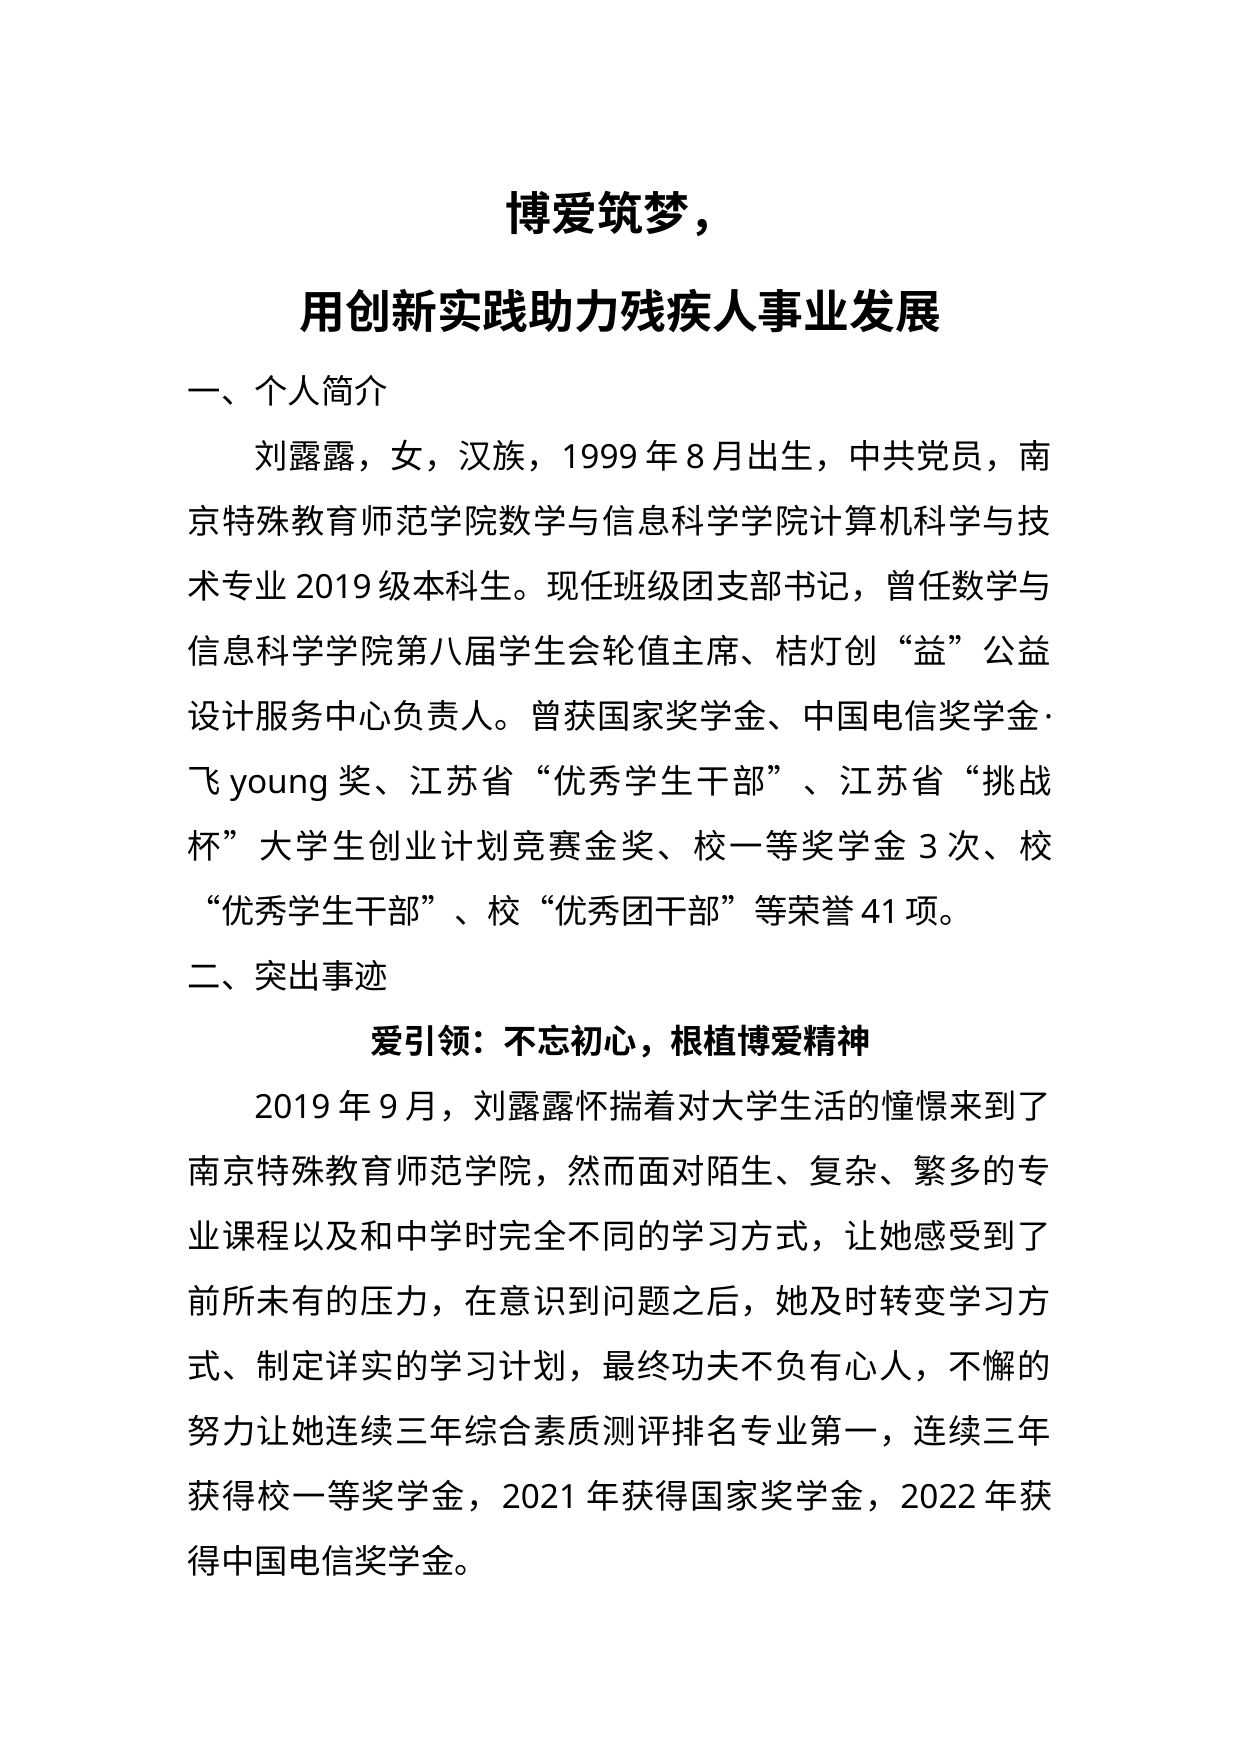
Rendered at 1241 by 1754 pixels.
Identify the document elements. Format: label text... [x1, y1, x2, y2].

text 二、突出事迹 [187, 942, 1053, 1007]
text 爱引领：不忘初心，根植博爱精神 [187, 1007, 1053, 1072]
text 刘露露，女，汉族，1999年8月出生，中共党员，南京特殊教育师范学院数学与信息科学学院计算机科学与技术专业2019级本科生。现任班级团支部书记，曾任数学与信息科学学院第八届学生会轮值主席、桔灯创“益”公益设计服务中心负责人。曾获国家奖学金、中国电信奖学金·飞young奖、江苏省“优秀学生干部”、江苏省“挑战杯”大学生创业计划竞赛金奖、校一等奖学金3次、校“优秀学生干部”、校“优秀团干部”等荣誉41项。 [187, 422, 1053, 942]
text 博爱筑梦， [187, 162, 1053, 259]
text 2019年9月，刘露露怀揣着对大学生活的憧憬来到了南京特殊教育师范学院，然而面对陌生、复杂、繁多的专业课程以及和中学时完全不同的学习方式，让她感受到了前所未有的压力，在意识到问题之后，她及时转变学习方式、制定详实的学习计划，最终功夫不负有心人，不懈的努力让她连续三年综合素质测评排名专业第一，连续三年获得校一等奖学金，2021年获得国家奖学金，2022年获得中国电信奖学金。 [187, 1072, 1053, 1592]
text 一、个人简介 [187, 357, 1053, 422]
text 用创新实践助力残疾人事业发展 [187, 259, 1053, 357]
